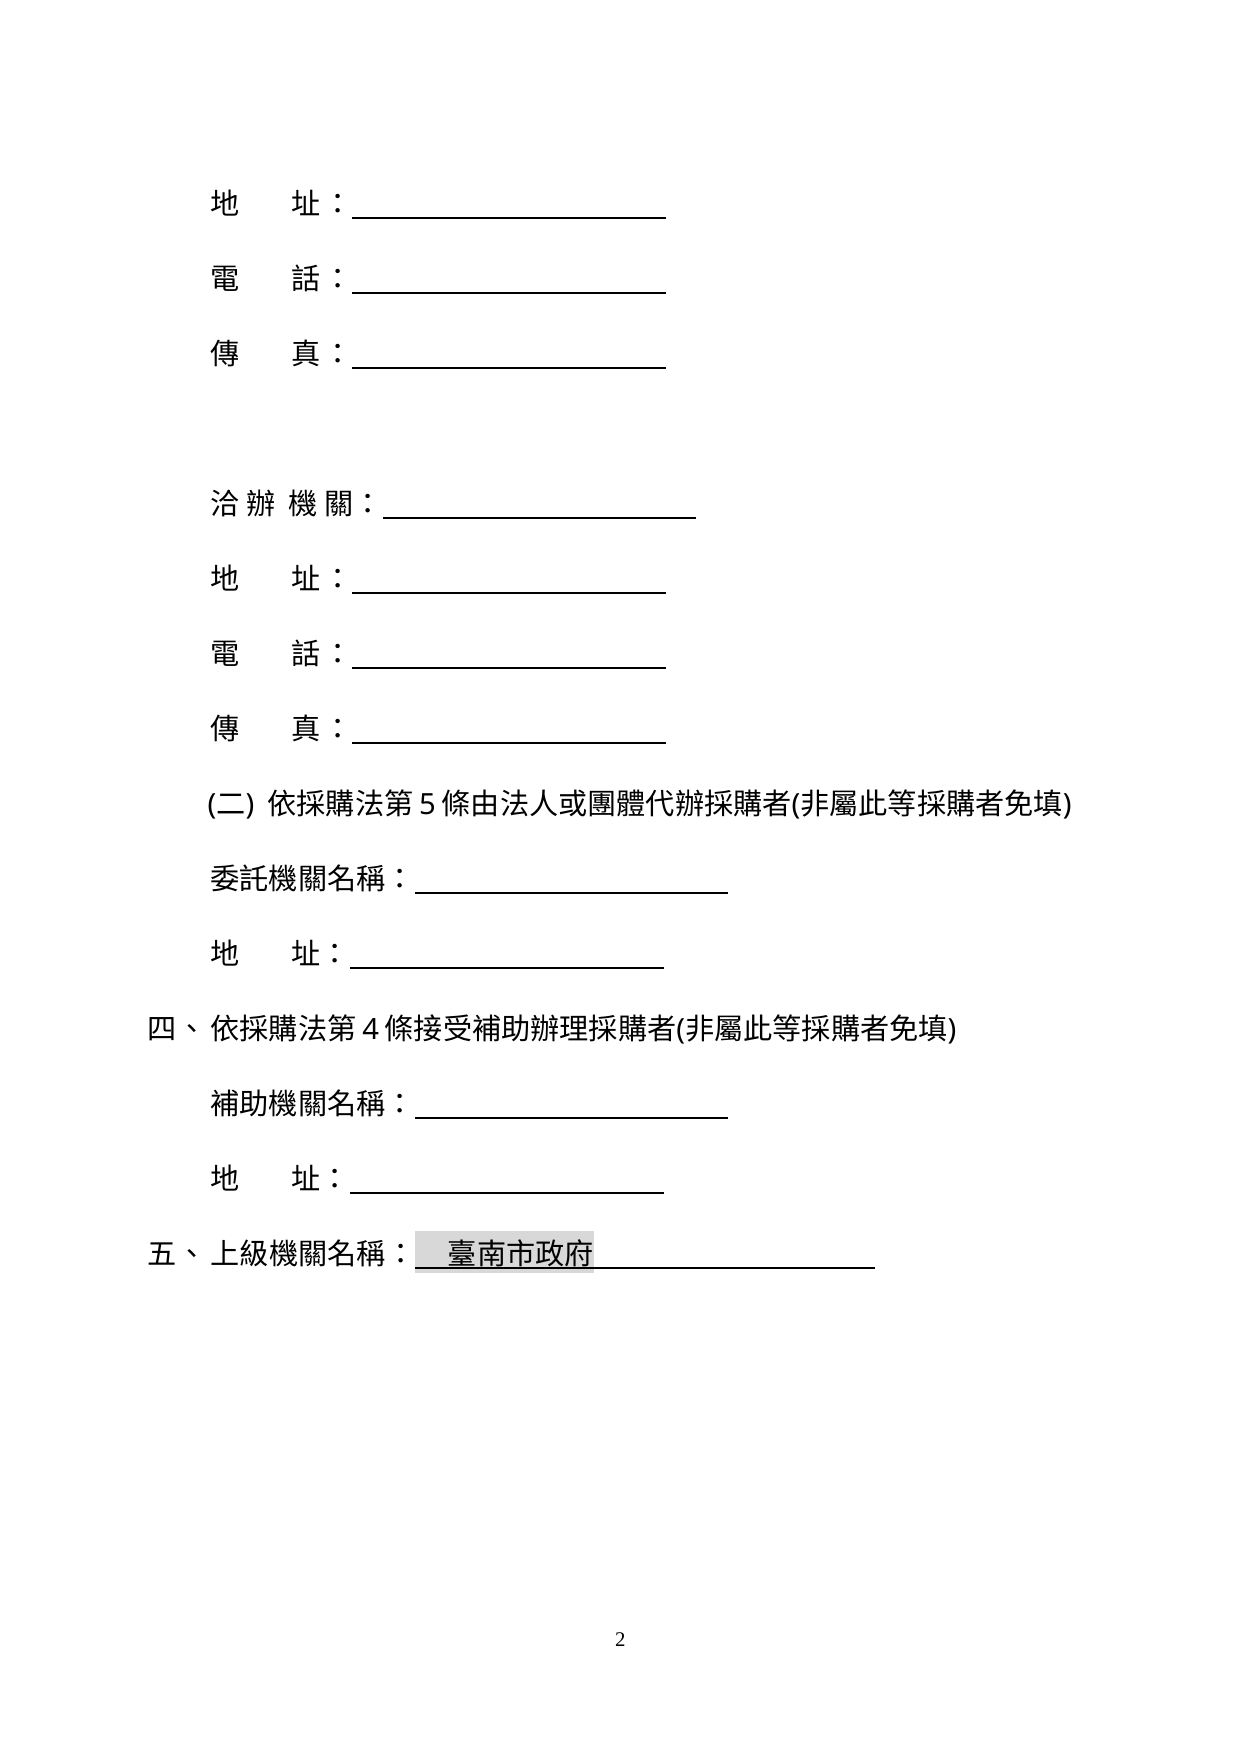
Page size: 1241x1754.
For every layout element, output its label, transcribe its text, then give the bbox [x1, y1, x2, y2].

text 地 址： [210, 539, 1092, 614]
text 地 址： [210, 914, 1092, 989]
list 上級機關名稱： 臺南市政府 [148, 1214, 1092, 1289]
text 地 址： [210, 164, 1092, 239]
text 委託機關名稱： [210, 839, 1092, 914]
text 電 話： [210, 239, 1092, 314]
text 洽 辦 機 關： [210, 464, 1092, 539]
text 傳 真： [210, 314, 1092, 389]
text 補助機關名稱： [210, 1064, 1092, 1139]
text 傳 真： [210, 689, 1092, 764]
text 電 話： [210, 614, 1092, 689]
list 依採購法第4條接受補助辦理採購者(非屬此等採購者免填) [148, 989, 1092, 1064]
list 依採購法第5條由法人或團體代辦採購者(非屬此等採購者免填) [207, 764, 1092, 839]
text 地 址： [210, 1139, 1092, 1214]
